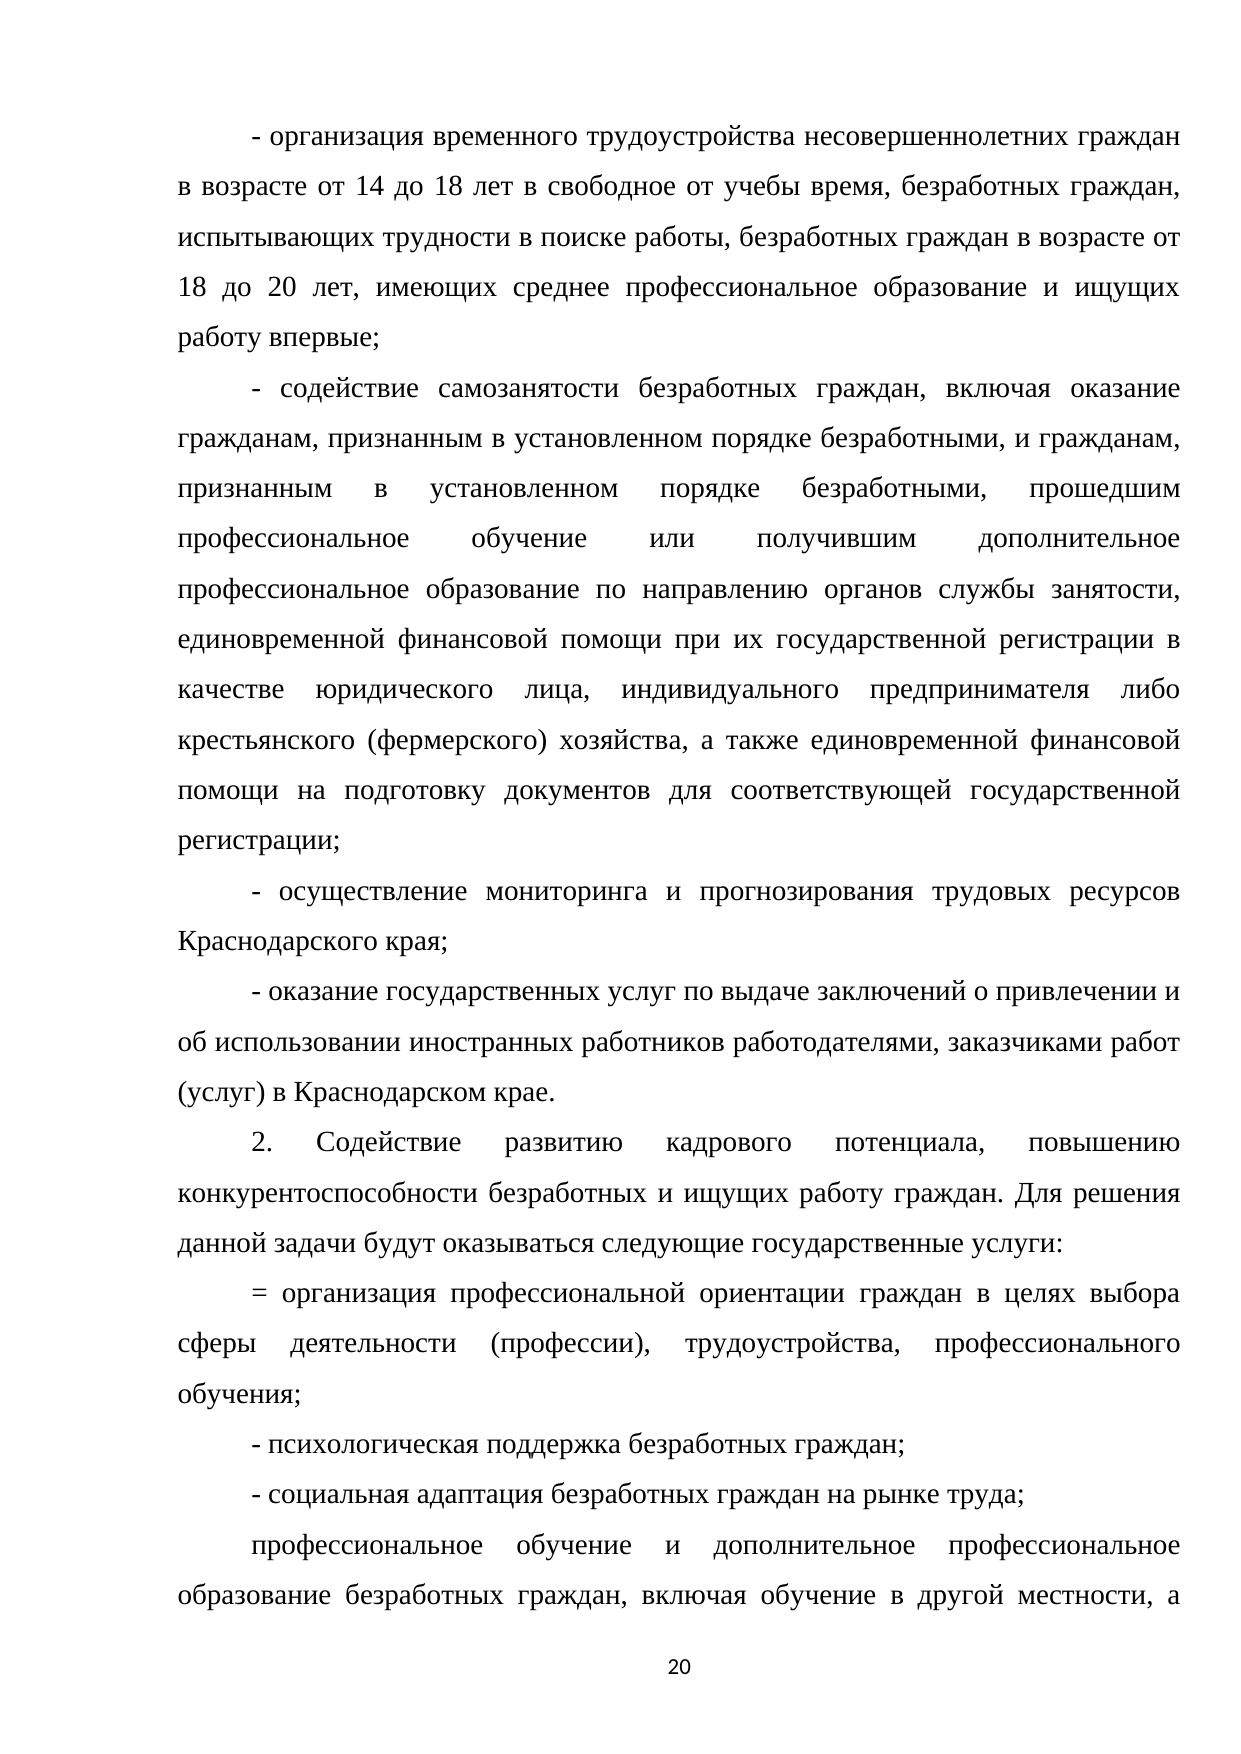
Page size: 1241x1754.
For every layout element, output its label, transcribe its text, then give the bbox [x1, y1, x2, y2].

text - содействие самозанятости безработных граждан, включая оказание гражданам, признанным в установленном порядке безработными, и гражданам, признанным в установленном порядке безработными, прошедшим профессиональное обучение или получившим дополнительное профессиональное образование по направлению органов службы занятости, единовременной финансовой помощи при их государственной регистрации в качестве юридического лица, индивидуального предпринимателя либо крестьянского (фермерского) хозяйства, а также единовременной финансовой помощи на подготовку документов для соответствующей государственной регистрации; [177, 370, 1181, 856]
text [177, 1527, 1181, 1611]
text - психологическая поддержка безработных граждан; [177, 1426, 1181, 1460]
text - осуществление мониторинга и прогнозирования трудовых ресурсов Краснодарского края; [177, 873, 1181, 957]
text - оказание государственных услуг по выдаче заключений о привлечении и об использовании иностранных работников работодателями, заказчиками работ (услуг) в Краснодарском крае. [177, 973, 1181, 1108]
text - организация временного трудоустройства несовершеннолетних граждан в возрасте от 14 до 18 лет в свободное от учебы время, безработных граждан, испытывающих трудности в поиске работы, безработных граждан в возрасте от 18 до 20 лет, имеющих среднее профессиональное образование и ищущих работу впервые; [177, 118, 1181, 353]
text = организация профессиональной ориентации граждан в целях выбора сферы деятельности (профессии), трудоустройства, профессионального обучения; [177, 1275, 1181, 1409]
text 2. Содействие развитию кадрового потенциала, повышению конкурентоспособности безработных и ищущих работу граждан. Для решения данной задачи будут оказываться следующие государственные услуги: [177, 1124, 1181, 1258]
text - социальная адаптация безработных граждан на рынке труда; [177, 1477, 1181, 1510]
